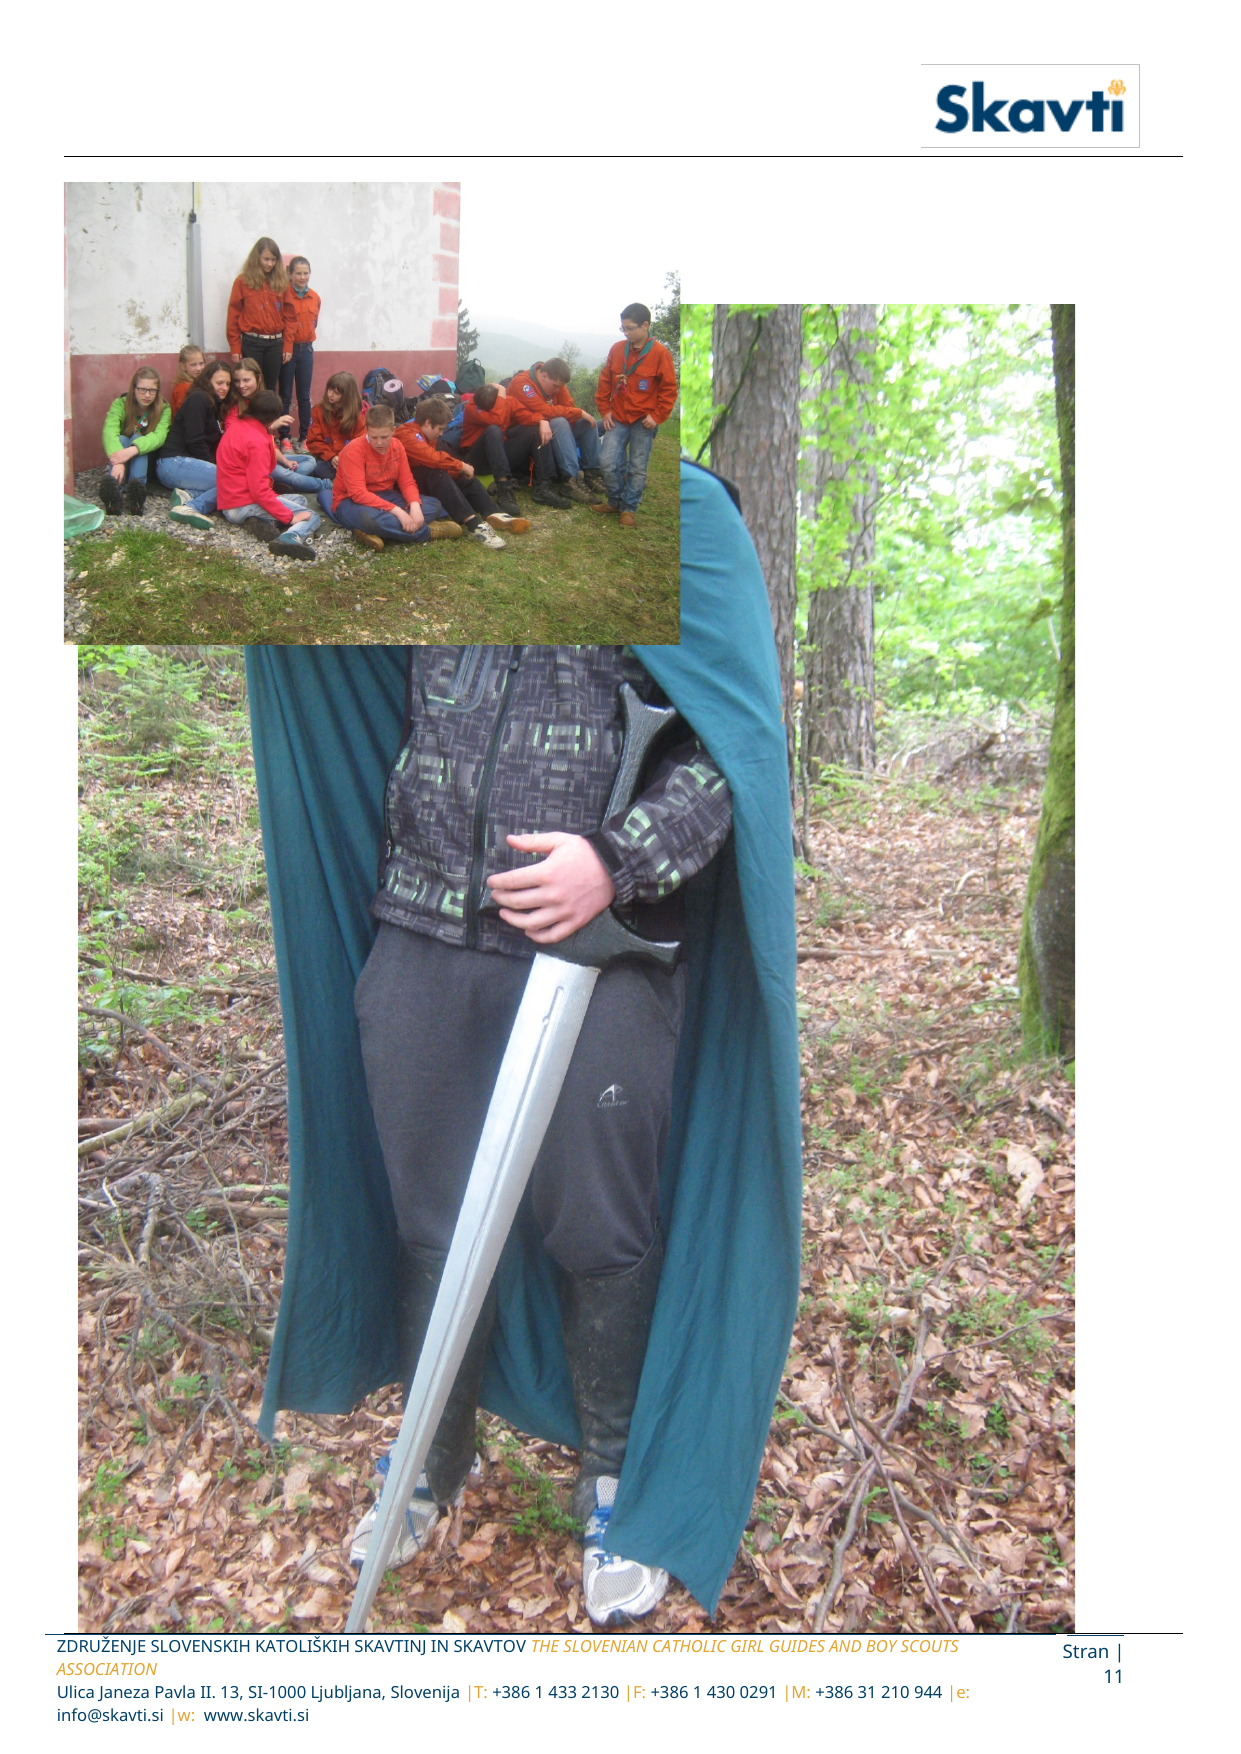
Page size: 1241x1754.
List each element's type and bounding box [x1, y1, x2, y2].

picture [63, 182, 1075, 1633]
table_cell [64, 157, 1182, 1633]
